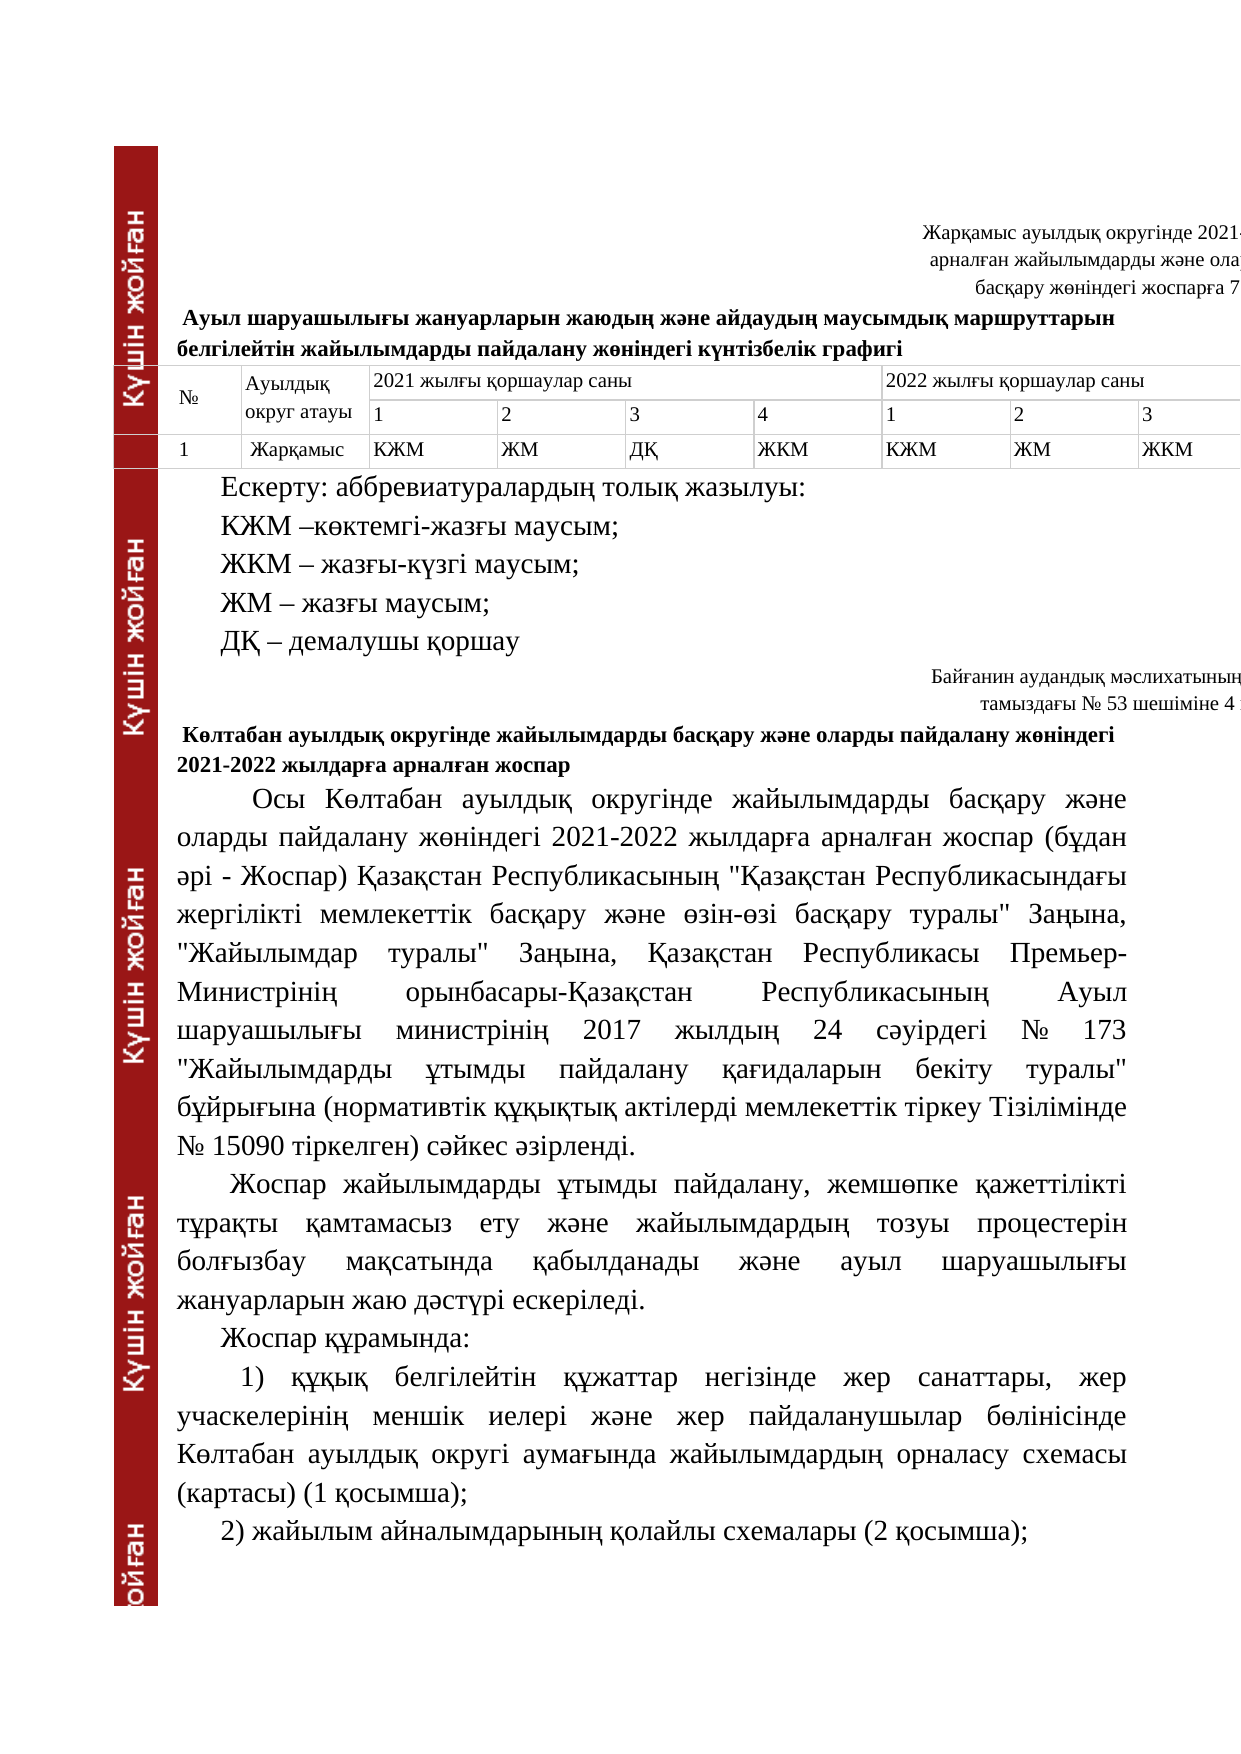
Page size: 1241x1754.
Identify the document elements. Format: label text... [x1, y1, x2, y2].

table_header № [114, 366, 241, 434]
picture [114, 1547, 158, 1606]
picture [114, 618, 158, 623]
picture [114, 146, 158, 218]
text КЖМ –көктемгі-жазғы маусым; [112, 508, 1128, 541]
table_cell 1 [883, 401, 1010, 434]
table_cell 2 [498, 401, 625, 434]
table_cell Жарқамыс [242, 435, 369, 468]
table_cell 4 [755, 401, 881, 434]
picture [114, 777, 158, 781]
table_cell ЖМ [498, 435, 625, 468]
table_cell КЖМ [883, 435, 1010, 468]
picture [114, 1508, 158, 1513]
table_cell 1 [114, 435, 241, 468]
text ЖКМ – жазғы-күзгі маусым; [112, 546, 1128, 580]
table_header Ауылдық округ атауы [242, 366, 369, 434]
table_cell ЖМ [1011, 435, 1138, 468]
table_header 2022 жылғы қоршаулар саны [883, 366, 1240, 399]
picture [114, 541, 158, 546]
picture [114, 580, 158, 585]
text ДҚ – демалушы қоршау [112, 623, 1128, 657]
picture [114, 1161, 158, 1166]
text Жоспар құрамында: [112, 1321, 1128, 1354]
table_cell КЖМ [370, 435, 497, 468]
table_header [101, 662, 912, 721]
picture [114, 1354, 158, 1359]
picture [114, 1316, 158, 1321]
table_cell ДҚ [626, 435, 753, 468]
text Жоспар жайылымдарды ұтымды пайдалану, жемшөпке қажеттілікті тұрақты қамтамасыз ету және жайылымдардың тозуы процестерін болғызбау мақсатында қабылданады және ауыл шаруашылығы жануарларын жаю дәстүрі ескеріледі. [112, 1166, 1128, 1316]
table_cell 3 [626, 401, 753, 434]
table_cell 3 [1139, 401, 1240, 434]
table_cell ЖКМ [755, 435, 881, 468]
table_header [101, 218, 912, 304]
text Ауыл шаруашылығы жануарларын жаюдың және айдаудың маусымдық маршруттарын белгілейтін жайылымдарды пайдалану жөніндегі күнтізбелік графигі [112, 304, 1128, 361]
text ЖМ – жазғы маусым; [112, 585, 1128, 618]
picture [114, 361, 158, 365]
table_header Жарқамыс ауылдық округінде 2021-2022 жылдарға арналған жайылымдарды және оларды пайдалану басқару жөніндегі жоспарға 7 қосымша [912, 218, 1240, 304]
picture [114, 503, 158, 508]
text 2) жайылым айналымдарының қолайлы схемалары (2 қосымша); [112, 1513, 1128, 1547]
text Осы Көлтабан ауылдық округінде жайылымдарды басқару және оларды пайдалану жөніндегі 2021-2022 жылдарға арналған жоспар (бұдан әрі - Жоспар) Қазақстан Республикасының "Қазақстан Республикасындағы жергілікті мемлекеттік басқару және өзін-өзі басқару туралы" Заңына, "Жайылымдар туралы" Заңына, Қазақстан Республикасы Премьер-Министрінің орынбасары-Қазақстан Республикасының Ауыл шаруашылығы министрінің 2017 жылдың 24 сәуірдегі № 173 "Жайылымдарды ұтымды пайдалану қағидаларын бекіту туралы" бұйрығына (нормативтік құқықтық актілерді мемлекеттік тіркеу Тізілімінде № 15090 тіркелген) сәйкес әзірленді. [112, 781, 1128, 1161]
table_cell 1 [370, 401, 497, 434]
text 1) құқық белгілейтін құжаттар негізінде жер санаттары, жер учаскелерінің меншік иелері және жер пайдаланушылар бөлінісінде Көлтабан ауылдық округі аумағында жайылымдардың орналасу схемасы (картасы) (1 қосымша); [112, 1359, 1128, 1508]
table_cell ЖКМ [1139, 435, 1240, 468]
table_cell 2 [1011, 401, 1138, 434]
picture [114, 657, 158, 662]
text Көлтабан ауылдық округінде жайылымдарды басқару және оларды пайдалану жөніндегі 2021-2022 жылдарға арналған жоспар [112, 721, 1128, 777]
table_header 2021 жылғы қоршаулар саны [370, 366, 881, 399]
text Ескерту: аббревиатуралардың толық жазылуы: [112, 469, 1128, 503]
table_header Байғанин аудандық мәслихатының 2021 жылғы 2 тамыздағы № 53 шешіміне 4 қосымша [912, 662, 1240, 721]
